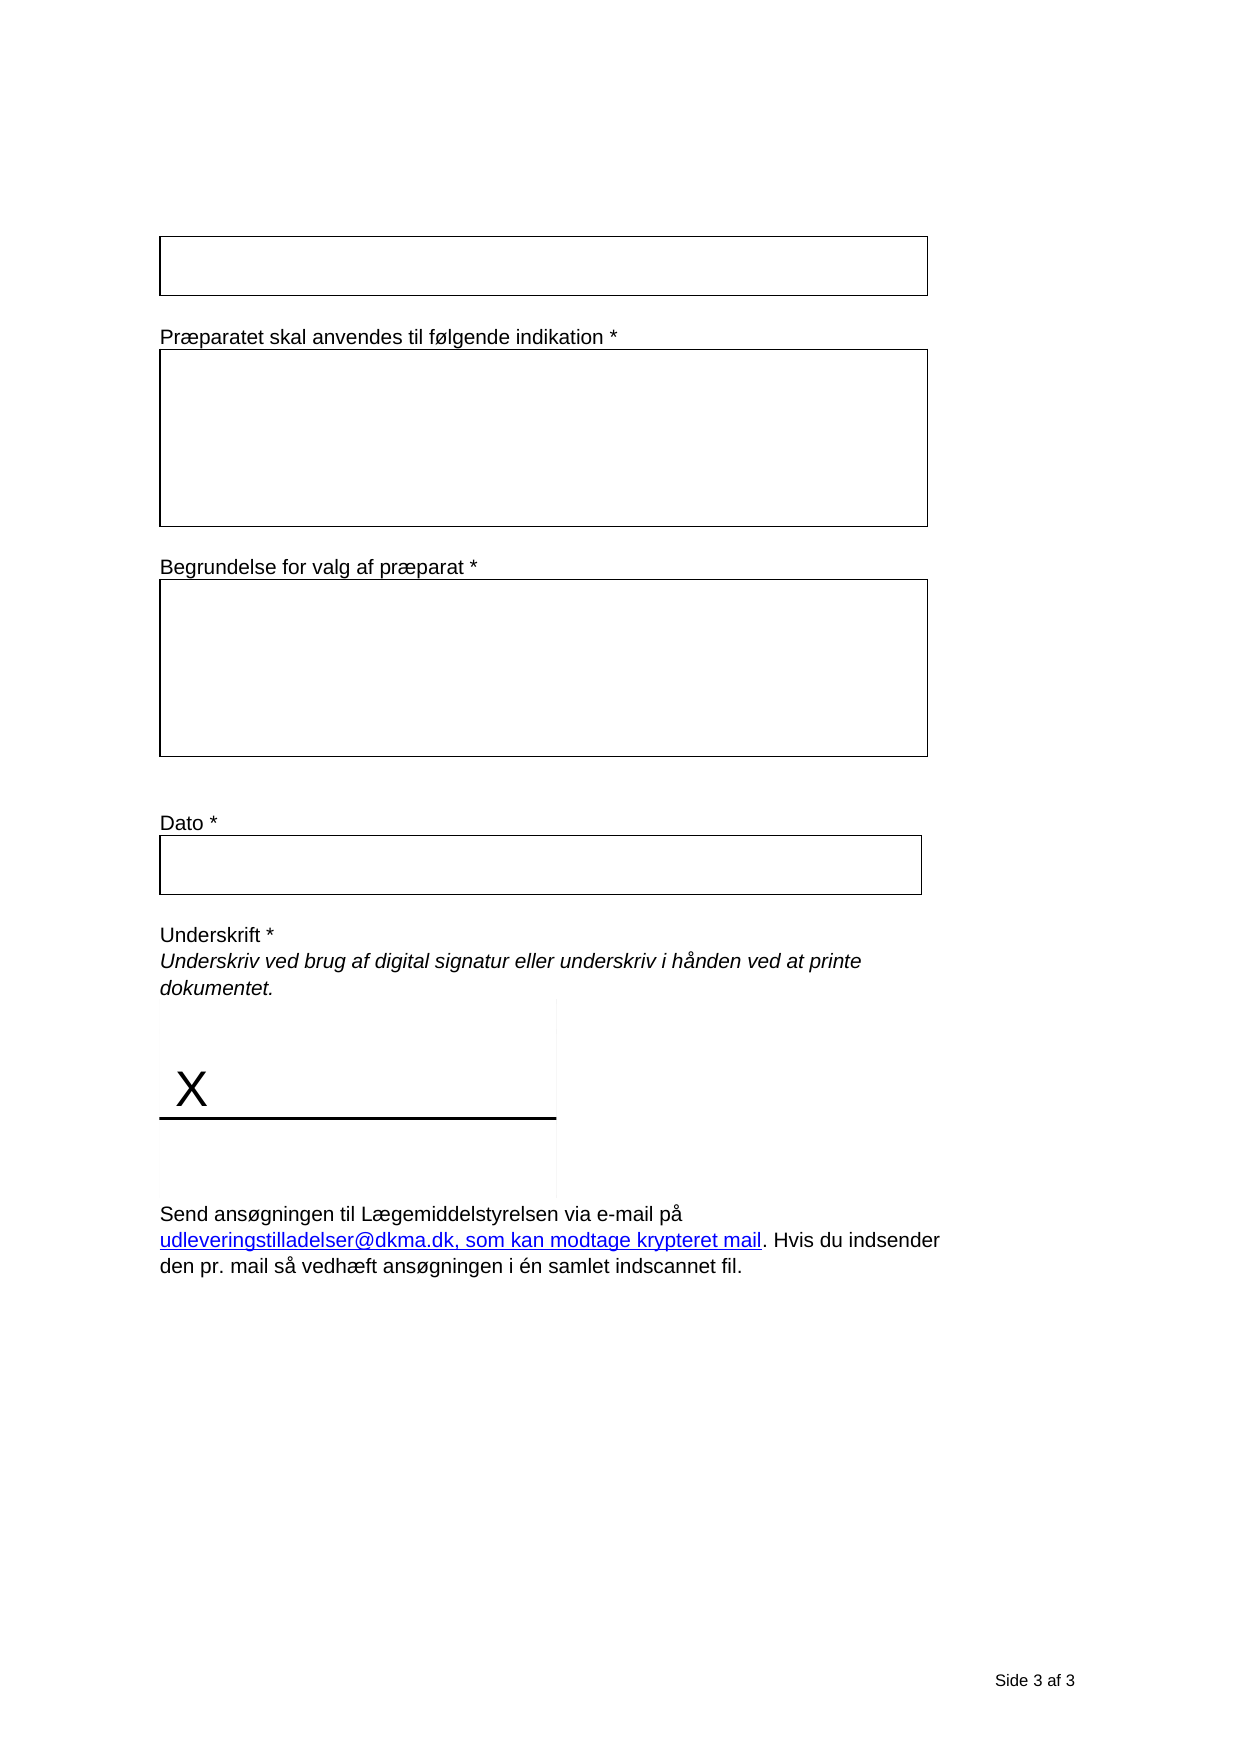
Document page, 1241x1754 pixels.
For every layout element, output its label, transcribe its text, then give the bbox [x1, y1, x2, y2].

table_header [161, 836, 921, 894]
text Underskrift * [159, 921, 945, 947]
text Begrundelse for valg af præparat * [159, 553, 945, 579]
text Send ansøgningen til Lægemiddelstyrelsen via e-mail på udleveringstilladelser@dkma.dk, som kan modtage krypteret mail. Hvis du indsender den pr. mail så vedhæft ansøgningen i én samlet indscannet fil. [159, 1199, 945, 1278]
text Præparatet skal anvendes til følgende indikation * [159, 322, 945, 348]
table_header [161, 237, 927, 295]
table_header [161, 350, 927, 526]
table_header [161, 580, 927, 756]
text Dato * [159, 809, 945, 835]
text Underskriv ved brug af digital signatur eller underskriv i hånden ved at printe dokumentet. [159, 947, 945, 999]
